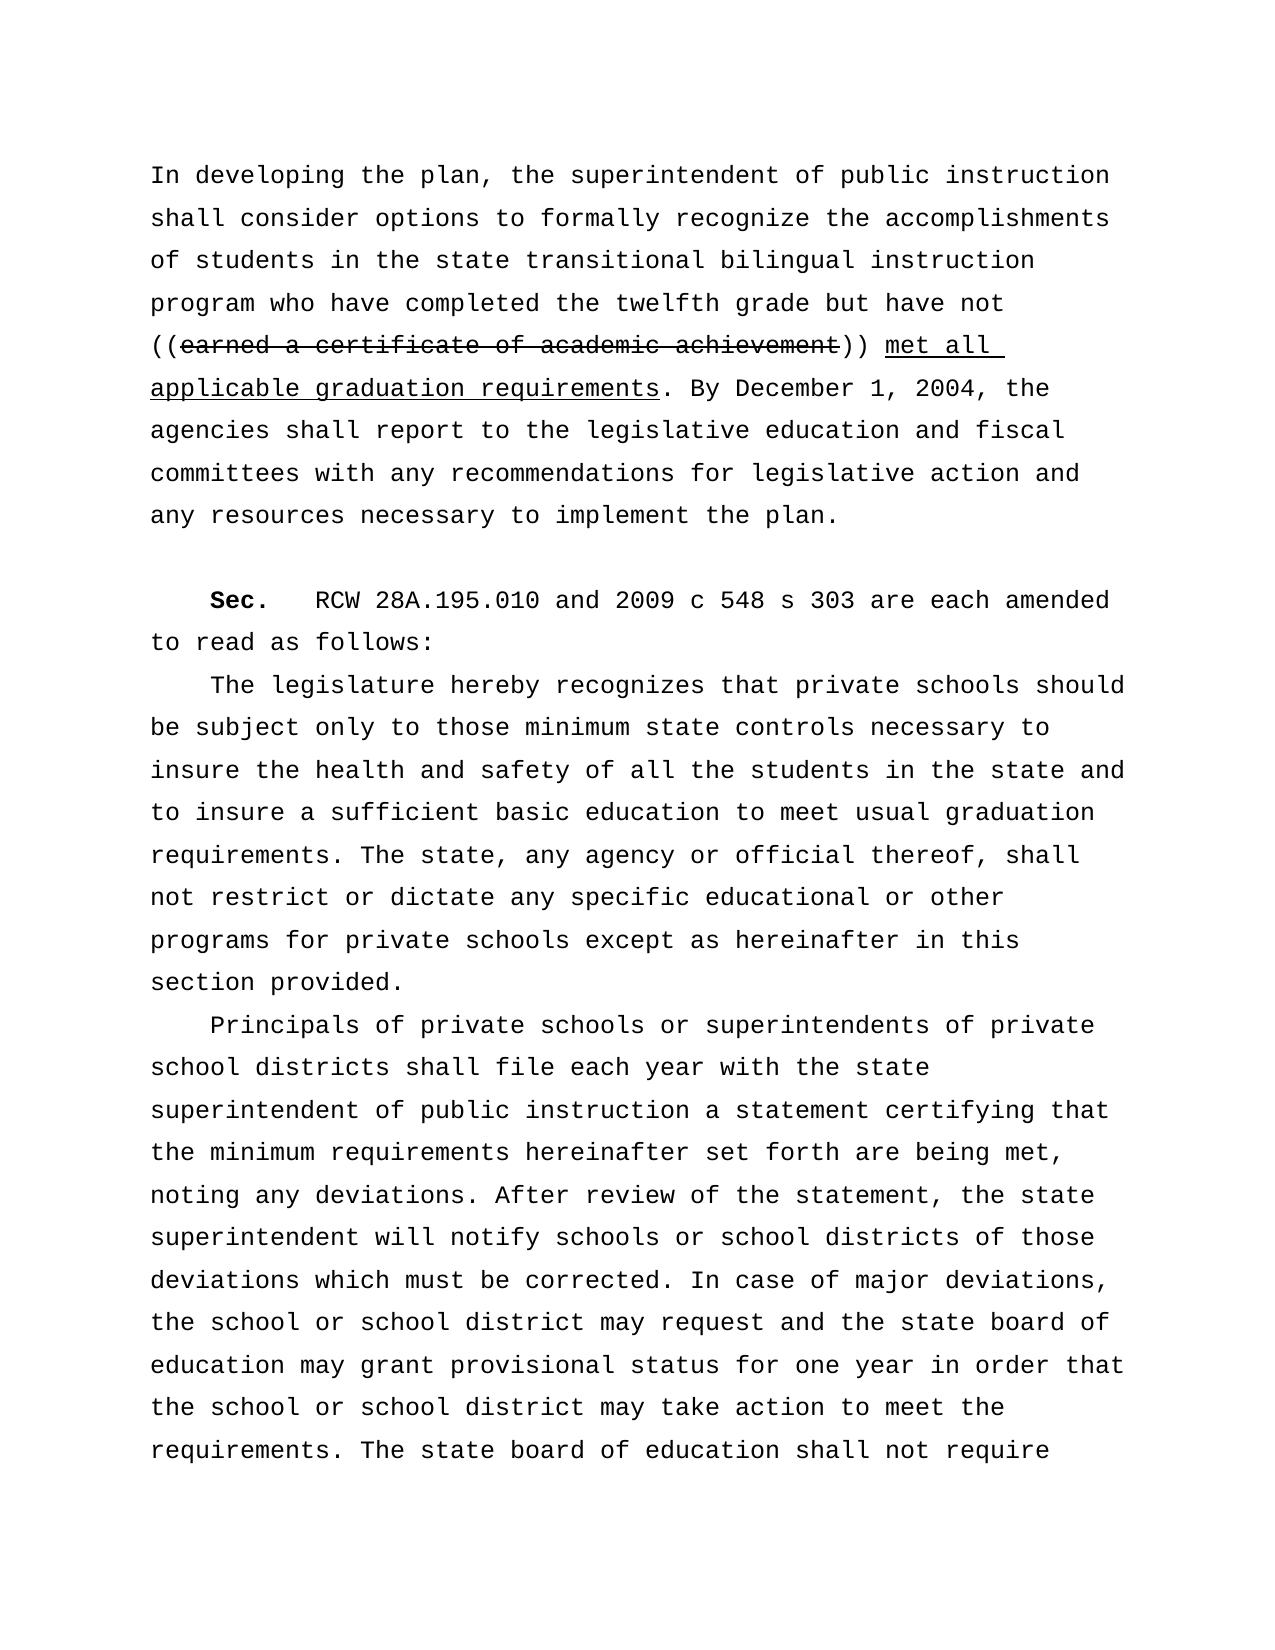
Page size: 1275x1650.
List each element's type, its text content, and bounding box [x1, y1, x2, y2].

text The legislature hereby recognizes that private schools should be subject only to those minimum state controls necessary to insure the health and safety of all the students in the state and to insure a sufficient basic education to meet usual graduation requirements. The state, any agency or official thereof, shall not restrict or dictate any specific educational or other programs for private schools except as hereinafter in this section provided. [150, 659, 1125, 999]
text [150, 150, 1125, 532]
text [150, 999, 1125, 1467]
text Sec. RCW 28A.195.010 and 2009 c 548 s 303 are each amended to read as follows: [150, 574, 1125, 659]
